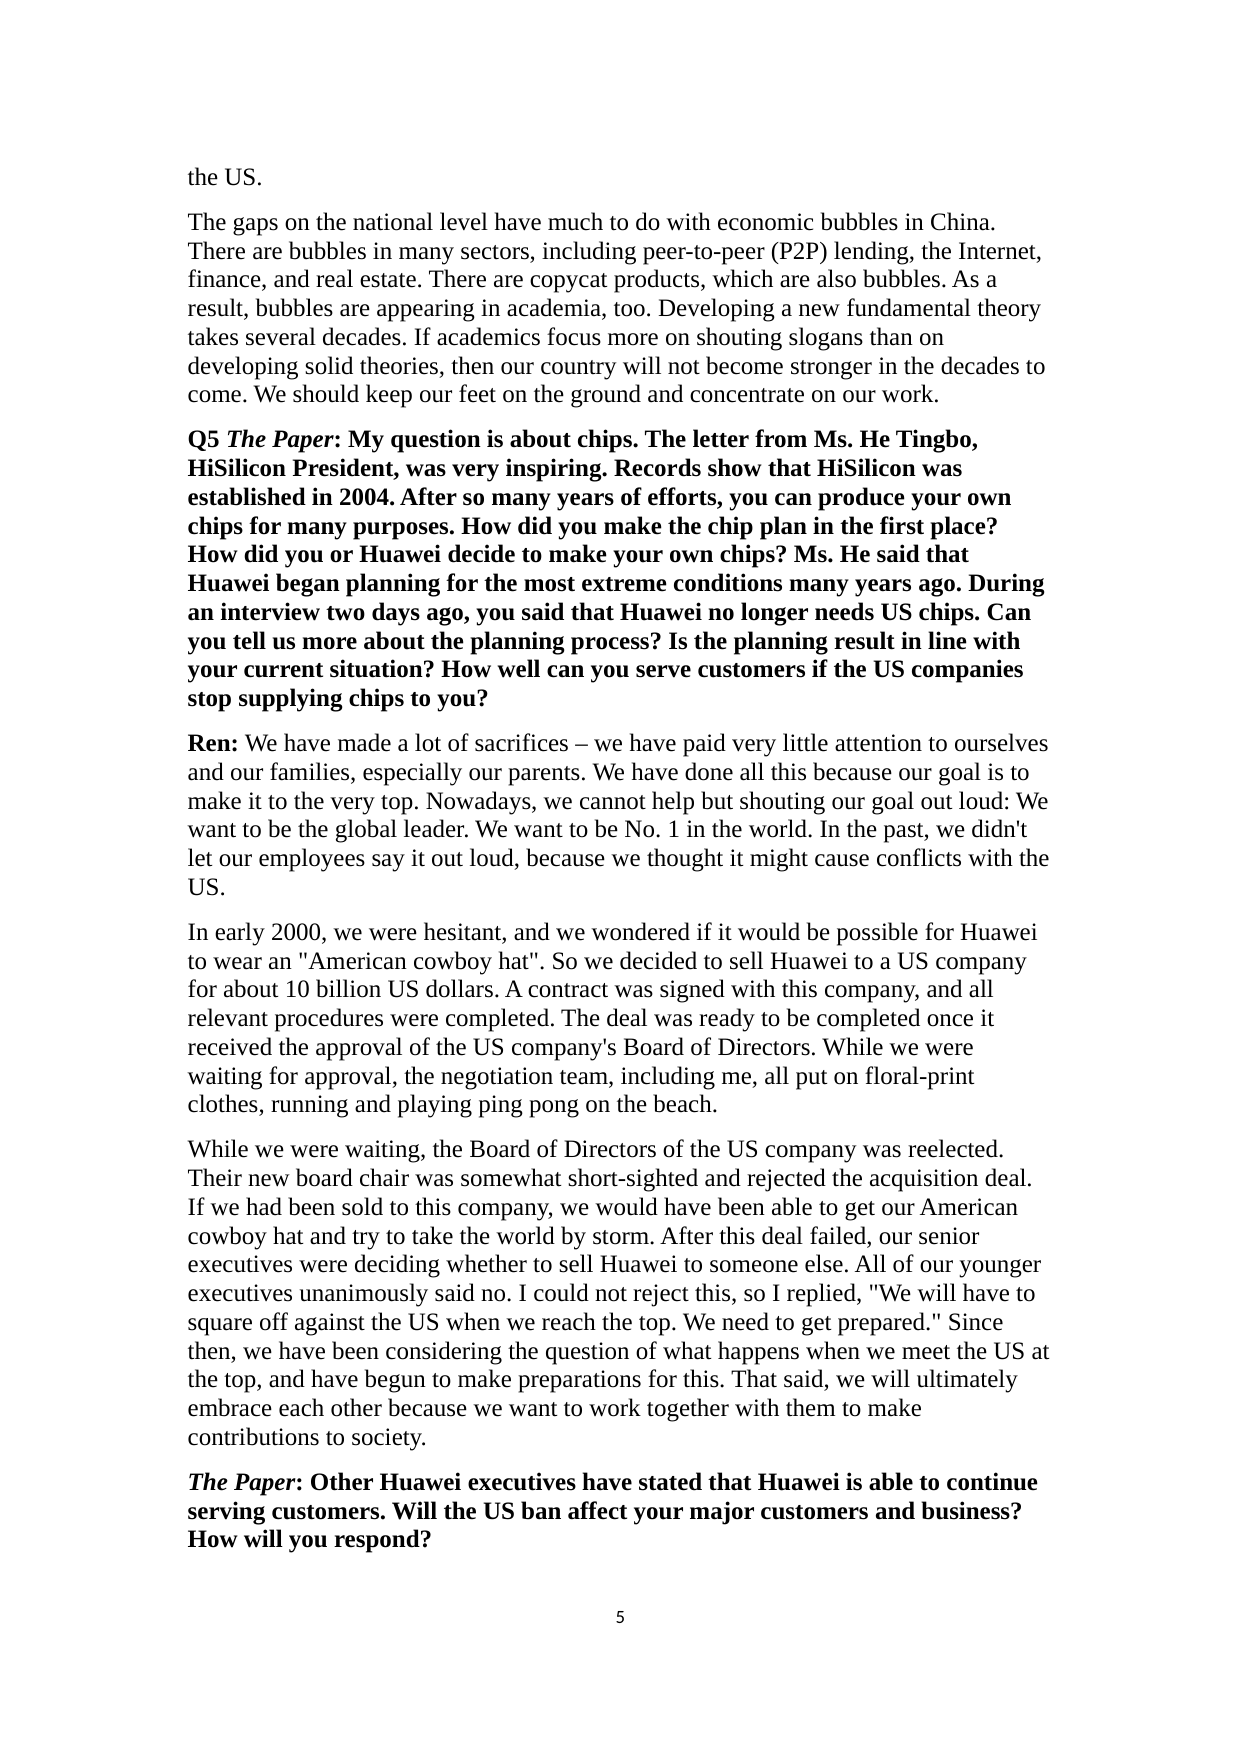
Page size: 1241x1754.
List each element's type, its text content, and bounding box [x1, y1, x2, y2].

text The gaps on the national level have much to do with economic bubbles in China. There are bubbles in many sectors, including peer-to-peer (P2P) lending, the Internet, finance, and real estate. There are copycat products, which are also bubbles. As a result, bubbles are appearing in academia, too. Developing a new fundamental theory takes several decades. If academics focus more on shouting slogans than on developing solid theories, then our country will not become stronger in the decades to come. We should keep our feet on the ground and concentrate on our work. [187, 207, 1053, 408]
text Q5 The Paper: My question is about chips. The letter from Ms. He Tingbo, HiSilicon President, was very inspiring. Records show that HiSilicon was established in 2004. After so many years of efforts, you can produce your own chips for many purposes. How did you make the chip plan in the first place? How did you or Huawei decide to make your own chips? Ms. He said that Huawei began planning for the most extreme conditions many years ago. During an interview two days ago, you said that Huawei no longer needs US chips. Can you tell us more about the planning process? Is the planning result in line with your current situation? How well can you serve customers if the US companies stop supplying chips to you? [187, 424, 1053, 712]
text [187, 162, 1053, 191]
text While we were waiting, the Board of Directors of the US company was reelected. Their new board chair was somewhat short-sighted and rejected the acquisition deal. If we had been sold to this company, we would have been able to get our American cowboy hat and try to take the world by storm. After this deal failed, our senior executives were deciding whether to sell Huawei to someone else. All of our younger executives unanimously said no. I could not reject this, so I replied, "We will have to square off against the US when we reach the top. We need to get prepared." Since then, we have been considering the question of what happens when we meet the US at the top, and have begun to make preparations for this. That said, we will ultimately embrace each other because we want to work together with them to make contributions to society. [187, 1134, 1053, 1451]
text In early 2000, we were hesitant, and we wondered if it would be possible for Huawei to wear an "American cowboy hat". So we decided to sell Huawei to a US company for about 10 billion US dollars. A contract was signed with this company, and all relevant procedures were completed. The deal was ready to be completed once it received the approval of the US company's Board of Directors. While we were waiting for approval, the negotiation team, including me, all put on floral-print clothes, running and playing ping pong on the beach. [187, 917, 1053, 1118]
text The Paper: Other Huawei executives have stated that Huawei is able to continue serving customers. Will the US ban affect your major customers and business? How will you respond? [187, 1467, 1053, 1553]
text Ren: We have made a lot of sacrifices – we have paid very little attention to ourselves and our families, especially our parents. We have done all this because our goal is to make it to the very top. Nowadays, we cannot help but shouting our goal out loud: We want to be the global leader. We want to be No. 1 in the world. In the past, we didn't let our employees say it out loud, because we thought it might cause conflicts with the US. [187, 728, 1053, 901]
